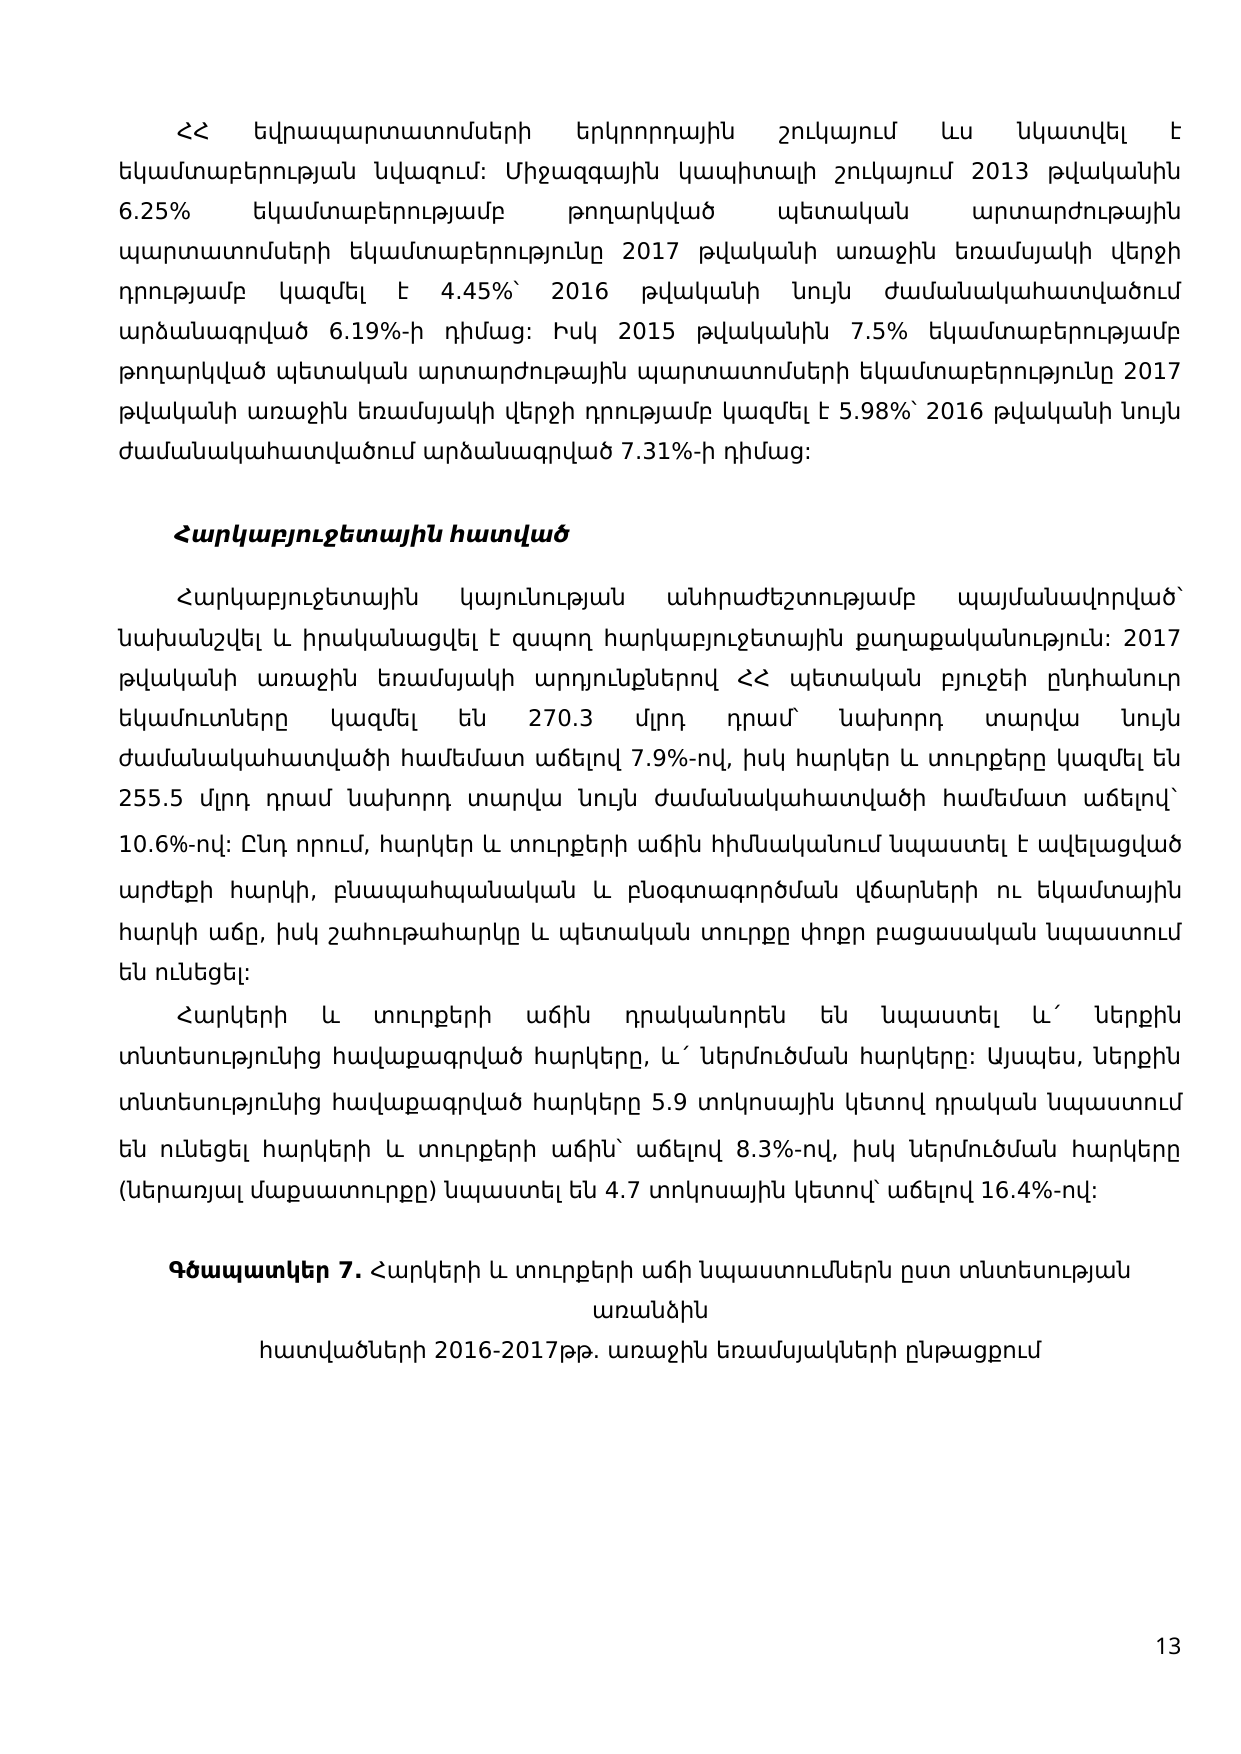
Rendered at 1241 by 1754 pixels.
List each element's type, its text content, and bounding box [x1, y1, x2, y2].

text ՀՀ եվրապարտատոմսերի երկրորդային շուկայում ևս նկատվել է եկամտաբերության նվազում: Միջազգային կապիտալի շուկայում 2013 թվականին 6.25% եկամտաբերությամբ թողարկված պետական արտարժութային պարտատոմսերի եկամտաբերությունը 2017 թվականի առաջին եռամսյակի վերջի դրությամբ կազմել է 4.45%՝ 2016 թվականի նույն ժամանակահատվածում արձանագրված 6.19%-ի դիմաց: Իսկ 2015 թվականին 7.5% եկամտաբերությամբ թողարկված պետական արտարժութային պարտատոմսերի եկամտաբերությունը 2017 թվականի առաջին եռամսյակի վերջի դրությամբ կազմել է 5.98%՝ 2016 թվականի նույն ժամանակահատվածում արձանագրված 7.31%-ի դիմաց: [118, 118, 1182, 465]
text Գծապատկեր 7. Հարկերի և տուրքերի աճի նպաստումներն ըստ տնտեսության առանձին [118, 1257, 1182, 1324]
text Հարկաբյուջետային կայունության անհրաժեշտությամբ պայմանավորված՝ նախանշվել և իրականացվել է զսպող հարկաբյուջետային քաղաքականություն: 2017 թվականի առաջին եռամսյակի արդյունքներով ՀՀ պետական բյուջեի ընդհանուր եկամուտները կազմել են 270.3 մլրդ դրամ՝ նախորդ տարվա նույն ժամանակահատվածի համեմատ աճելով 7.9%-ով, իսկ հարկեր և տուրքերը կազմել են 255.5 մլրդ դրամ նախորդ տարվա նույն ժամանակահատվածի համեմատ աճելով` 10.6%-ով: Ընդ որում, հարկեր և տուրքերի աճին հիմնականում նպաստել է ավելացված արժեքի հարկի, բնապահպանական և բնօգտագործման վճարների ու եկամտային հարկի աճը, իսկ շահութահարկը և պետական տուրքը փոքր բացասական նպաստում են ունեցել: [118, 581, 1182, 986]
text Հարկերի և տուրքերի աճին դրականորեն են նպաստել և´ ներքին տնտեսությունից հավաքագրված հարկերը, և´ ներմուծման հարկերը: Այսպես, ներքին տնտեսությունից հավաքագրված հարկերը 5.9 տոկոսային կետով դրական նպաստում են ունեցել հարկերի և տուրքերի աճին՝ աճելով 8.3%-ով, իսկ ներմուծման հարկերը (ներառյալ մաքսատուրքը) նպաստել են 4.7 տոկոսային կետով՝ աճելով 16.4%-ով: [118, 999, 1182, 1204]
text Հարկաբյուջետային հատված [118, 518, 1181, 549]
text հատվածների 2016-2017թթ. առաջին եռամսյակների ընթացքում [118, 1337, 1182, 1364]
